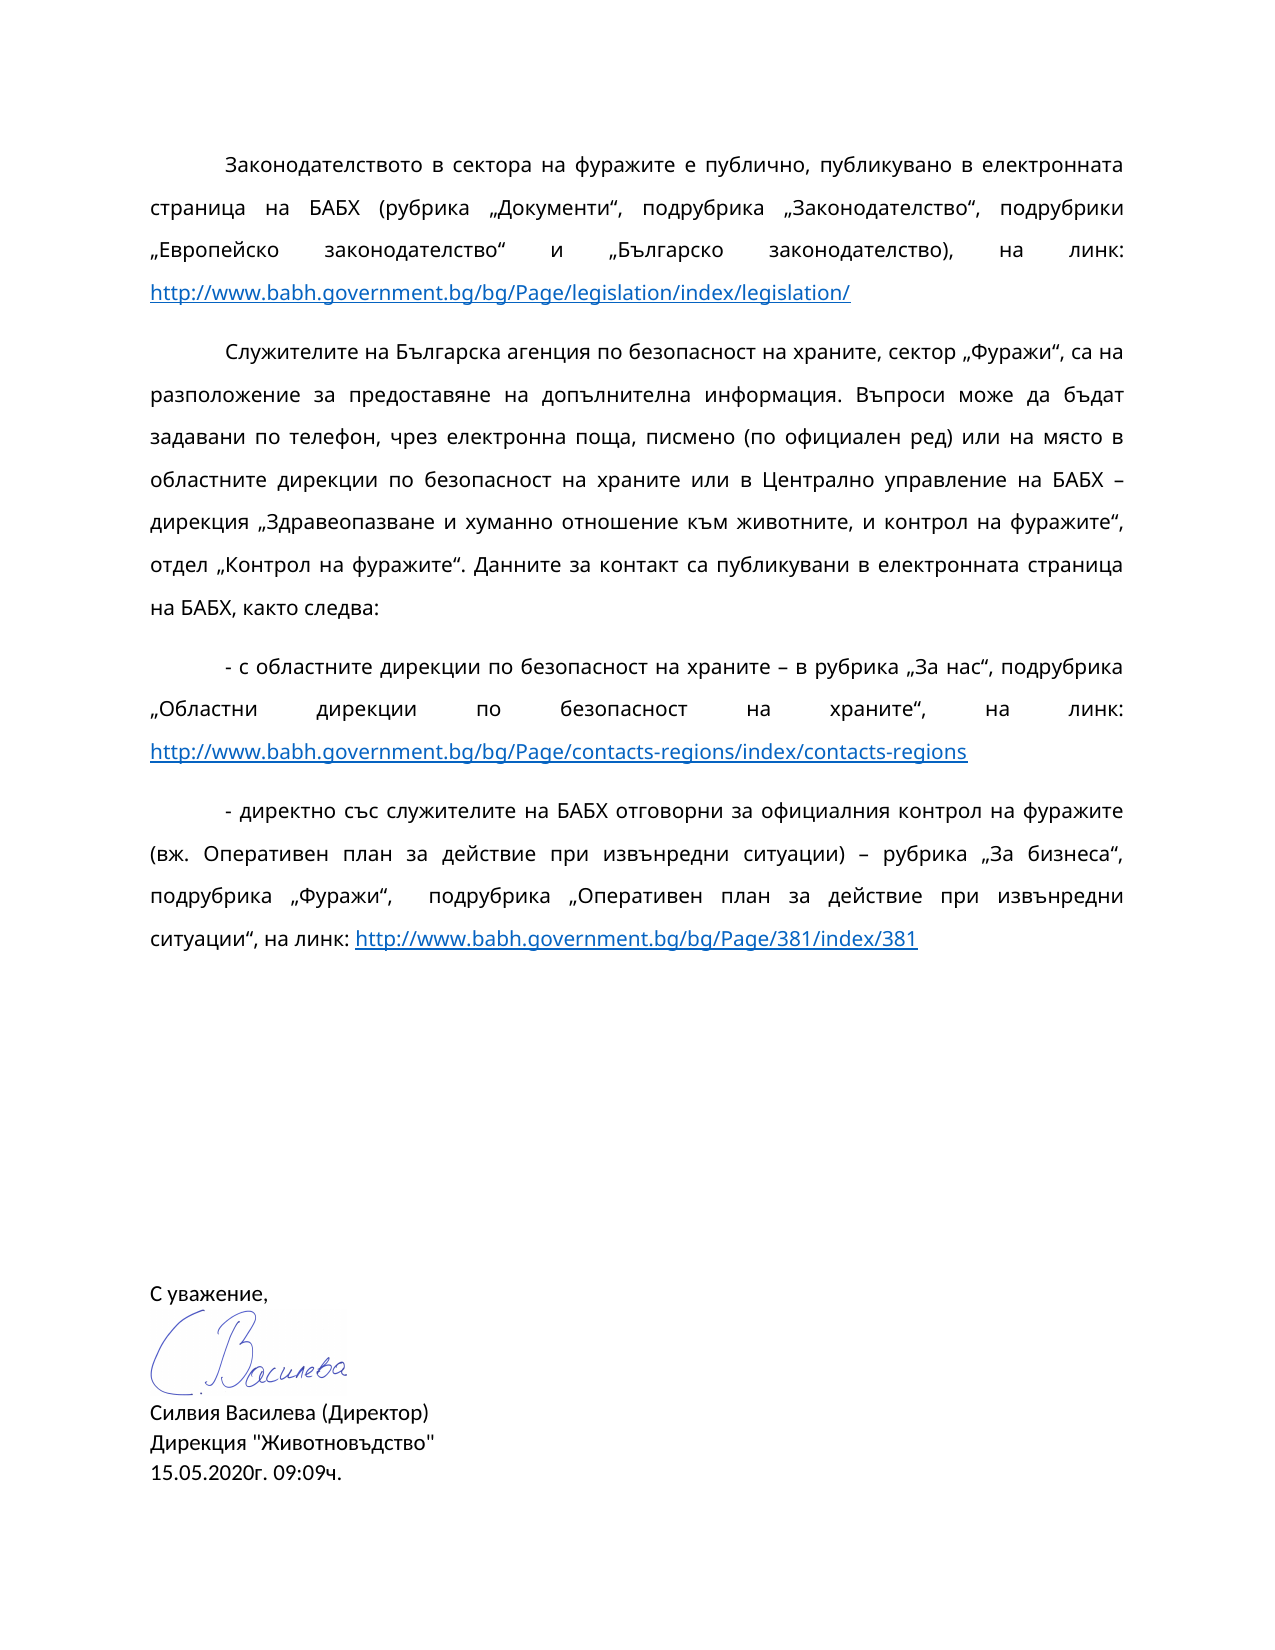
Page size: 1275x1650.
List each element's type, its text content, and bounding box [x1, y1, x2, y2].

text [150, 1279, 1125, 1486]
text Служителите на Българска агенция по безопасност на храните, сектор „Фуражи“, са на разположение за предоставяне на допълнителна информация. Въпроси може да бъдат задавани по телефон, чрез електронна поща, писмено (по официален ред) или на място в областните дирекции по безопасност на храните или в Централно управление на БАБХ – дирекция „Здравеопазване и хуманно отношение към животните, и контрол на фуражите“, отдел „Контрол на фуражите“. Данните за контакт са публикувани в електронната страница на БАБХ, както следва: [150, 337, 1125, 621]
text - с областните дирекции по безопасност на храните – в рубрика „За нас“, подрубрика „Областни дирекции по безопасност на храните“, на линк: http://www.babh.government.bg/bg/Page/contacts-regions/index/contacts-regions [150, 652, 1125, 766]
text Законодателството в сектора на фуражите е публично, публикувано в електронната страница на БАБХ (рубрика „Документи“, подрубрика „Законодателство“, подрубрики „Европейско законодателство“ и „Българско законодателство), на линк: http://www.babh.government.bg/bg/Page/legislation/index/legislation/ [150, 150, 1125, 306]
text - директно със служителите на БАБХ отговорни за официалния контрол на фуражите (вж. Оперативен план за действие при извънредни ситуации) – рубрика „За бизнеса“, подрубрика „Фуражи“, подрубрика „Оперативен план за действие при извънредни ситуации“, на линк: http://www.babh.government.bg/bg/Page/381/index/381 [150, 796, 1125, 953]
picture [150, 1309, 347, 1396]
